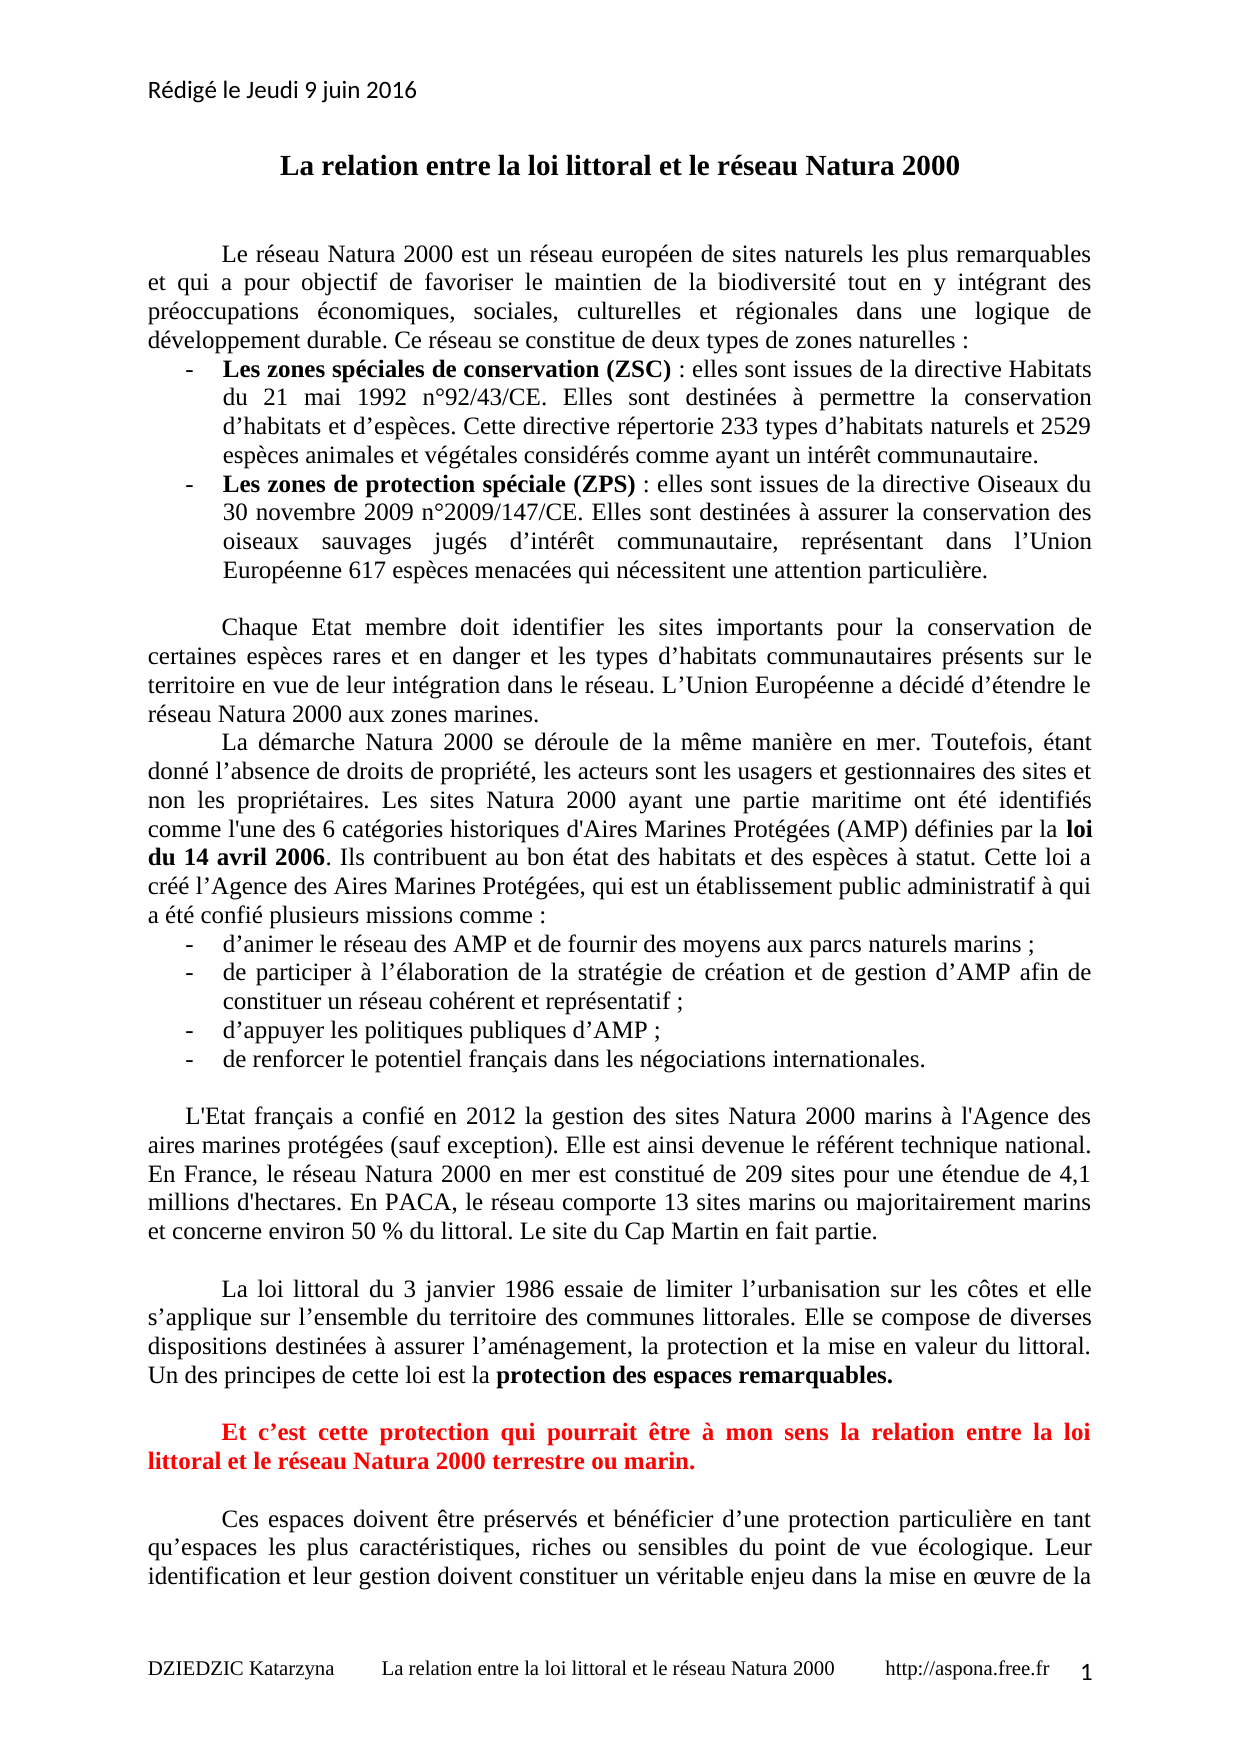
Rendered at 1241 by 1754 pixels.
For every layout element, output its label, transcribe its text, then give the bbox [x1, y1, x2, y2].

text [148, 1504, 1093, 1590]
list Les zones de protection spéciale (ZPS) : elles sont issues de la directive Oiseaux du 30 novembre 2009 n°2009/147/CE. Elles sont destinées à assurer la conservation des oiseaux sauvages jugés d’intérêt communautaire, représentant dans l’Union Européenne 617 espèces menacées qui nécessitent une attention particulière. [185, 469, 1093, 584]
list d’appuyer les politiques publiques d’AMP ; [185, 1015, 1093, 1044]
text La démarche Natura 2000 se déroule de la même manière en mer. Toutefois, étant donné l’absence de droits de propriété, les acteurs sont les usagers et gestionnaires des sites et non les propriétaires. Les sites Natura 2000 ayant une partie maritime ont été identifiés comme l'une des 6 catégories historiques d'Aires Marines Protégées (AMP) définies par la loi du 14 avril 2006. Ils contribuent au bon état des habitats et des espèces à statut. Cette loi a créé l’Agence des Aires Marines Protégées, qui est un établissement public administratif à qui a été confié plusieurs missions comme : [148, 727, 1093, 929]
text La relation entre la loi littoral et le réseau Natura 2000 [148, 148, 1093, 181]
text Chaque Etat membre doit identifier les sites importants pour la conservation de certaines espèces rares et en danger et les types d’habitats communautaires présents sur le territoire en vue de leur intégration dans le réseau. L’Union Européenne a décidé d’étendre le réseau Natura 2000 aux zones marines. [148, 612, 1093, 727]
text Et c’est cette protection qui pourrait être à mon sens la relation entre la loi littoral et le réseau Natura 2000 terrestre ou marin. [148, 1417, 1093, 1475]
list de renforcer le potentiel français dans les négociations internationales. [185, 1044, 1093, 1072]
list de participer à l’élaboration de la stratégie de création et de gestion d’AMP afin de constituer un réseau cohérent et représentatif ; [185, 957, 1093, 1015]
list Les zones spéciales de conservation (ZSC) : elles sont issues de la directive Habitats du 21 mai 1992 n°92/43/CE. Elles sont destinées à permettre la conservation d’habitats et d’espèces. Cette directive répertorie 233 types d’habitats naturels et 2529 espèces animales et végétales considérés comme ayant un intérêt communautaire. [185, 354, 1093, 469]
text L'Etat français a confié en 2012 la gestion des sites Natura 2000 marins à l'Agence des aires marines protégées (sauf exception). Elle est ainsi devenue le référent technique national. En France, le réseau Natura 2000 en mer est constitué de 209 sites pour une étendue de 4,1 millions d'hectares. En PACA, le réseau comporte 13 sites marins ou majoritairement marins et concerne environ 50 % du littoral. Le site du Cap Martin en fait partie. [148, 1101, 1093, 1245]
list d’animer le réseau des AMP et de fournir des moyens aux parcs naturels marins ; [185, 929, 1093, 957]
text La loi littoral du 3 janvier 1986 essaie de limiter l’urbanisation sur les côtes et elle s’applique sur l’ensemble du territoire des communes littorales. Elle se compose de diverses dispositions destinées à assurer l’aménagement, la protection et la mise en valeur du littoral. Un des principes de cette loi est la protection des espaces remarquables. [148, 1274, 1093, 1389]
text Le réseau Natura 2000 est un réseau européen de sites naturels les plus remarquables et qui a pour objectif de favoriser le maintien de la biodiversité tout en y intégrant des préoccupations économiques, sociales, culturelles et régionales dans une logique de développement durable. Ce réseau se constitue de deux types de zones naturelles : [148, 239, 1093, 354]
